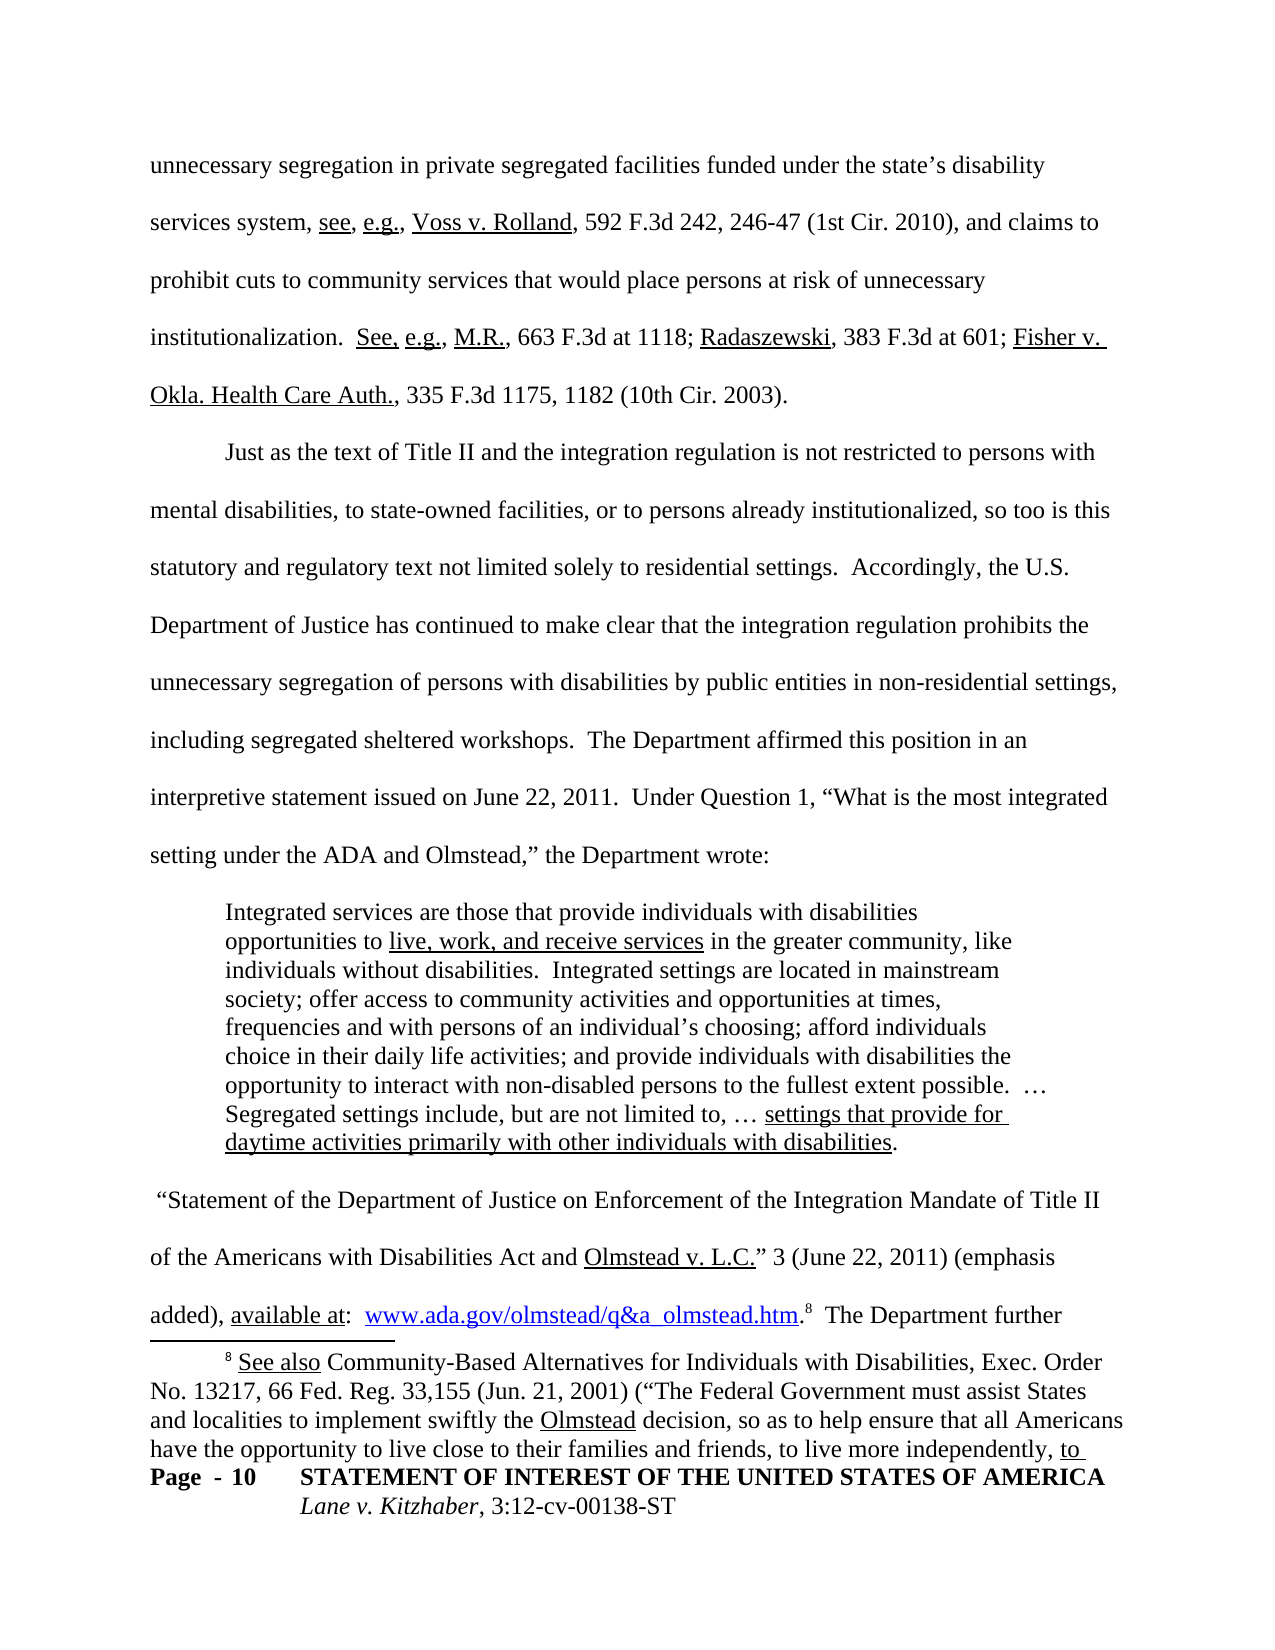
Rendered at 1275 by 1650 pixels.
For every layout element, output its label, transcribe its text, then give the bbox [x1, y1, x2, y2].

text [150, 150, 1125, 409]
text Integrated services are those that provide individuals with disabilities opportunities to live, work, and receive services in the greater community, like individuals without disabilities. Integrated settings are located in mainstream society; offer access to community activities and opportunities at times, frequencies and with persons of an individual’s choosing; afford individuals choice in their daily life activities; and provide individuals with disabilities the opportunity to interact with non-disabled persons to the fullest extent possible. … Segregated settings include, but are not limited to, … settings that provide for daytime activities primarily with other individuals with disabilities. [225, 897, 1050, 1156]
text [150, 1185, 1125, 1329]
text Just as the text of Title II and the integration regulation is not restricted to persons with mental disabilities, to state-owned facilities, or to persons already institutionalized, so too is this statutory and regulatory text not limited solely to residential settings. Accordingly, the U.S. Department of Justice has continued to make clear that the integration regulation prohibits the unnecessary segregation of persons with disabilities by public entities in non-residential settings, including segregated sheltered workshops. The Department affirmed this position in an interpretive statement issued on June 22, 2011. Under Question 1, “What is the most integrated setting under the ADA and Olmstead,” the Department wrote: [150, 437, 1125, 869]
